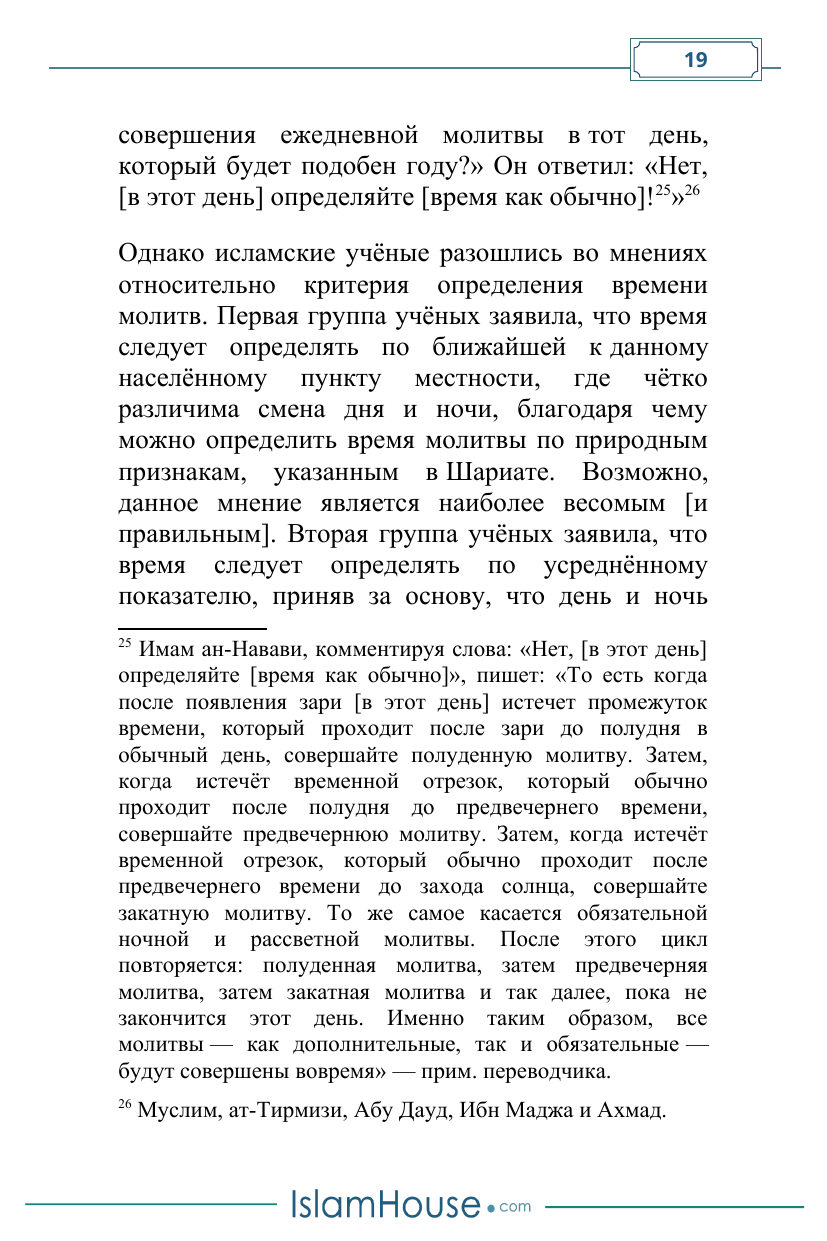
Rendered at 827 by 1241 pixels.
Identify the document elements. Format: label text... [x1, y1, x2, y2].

picture [18, 1183, 277, 1221]
text Однако исламские учёные разошлись во мнениях относительно критерия определения времени молитв. Первая группа учёных заявила, что время следует определять по ближайшей к данному населённому пункту местности, где чётко различима смена дня и ночи, благодаря чему можно определить время молитвы по природным признакам, указанным в Шариате. Возможно, данное мнение является наиболее весомым [и правильным]. Вторая группа учёных заявила, что время следует определять по усреднённому показателю, приняв за основу, что день и ночь длятся по двенадцать часов. Третья группа учёных заявила, что местное время следует определять по мекканскому или мединскому времени. [118, 237, 709, 610]
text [118, 118, 709, 212]
picture [284, 1184, 805, 1225]
